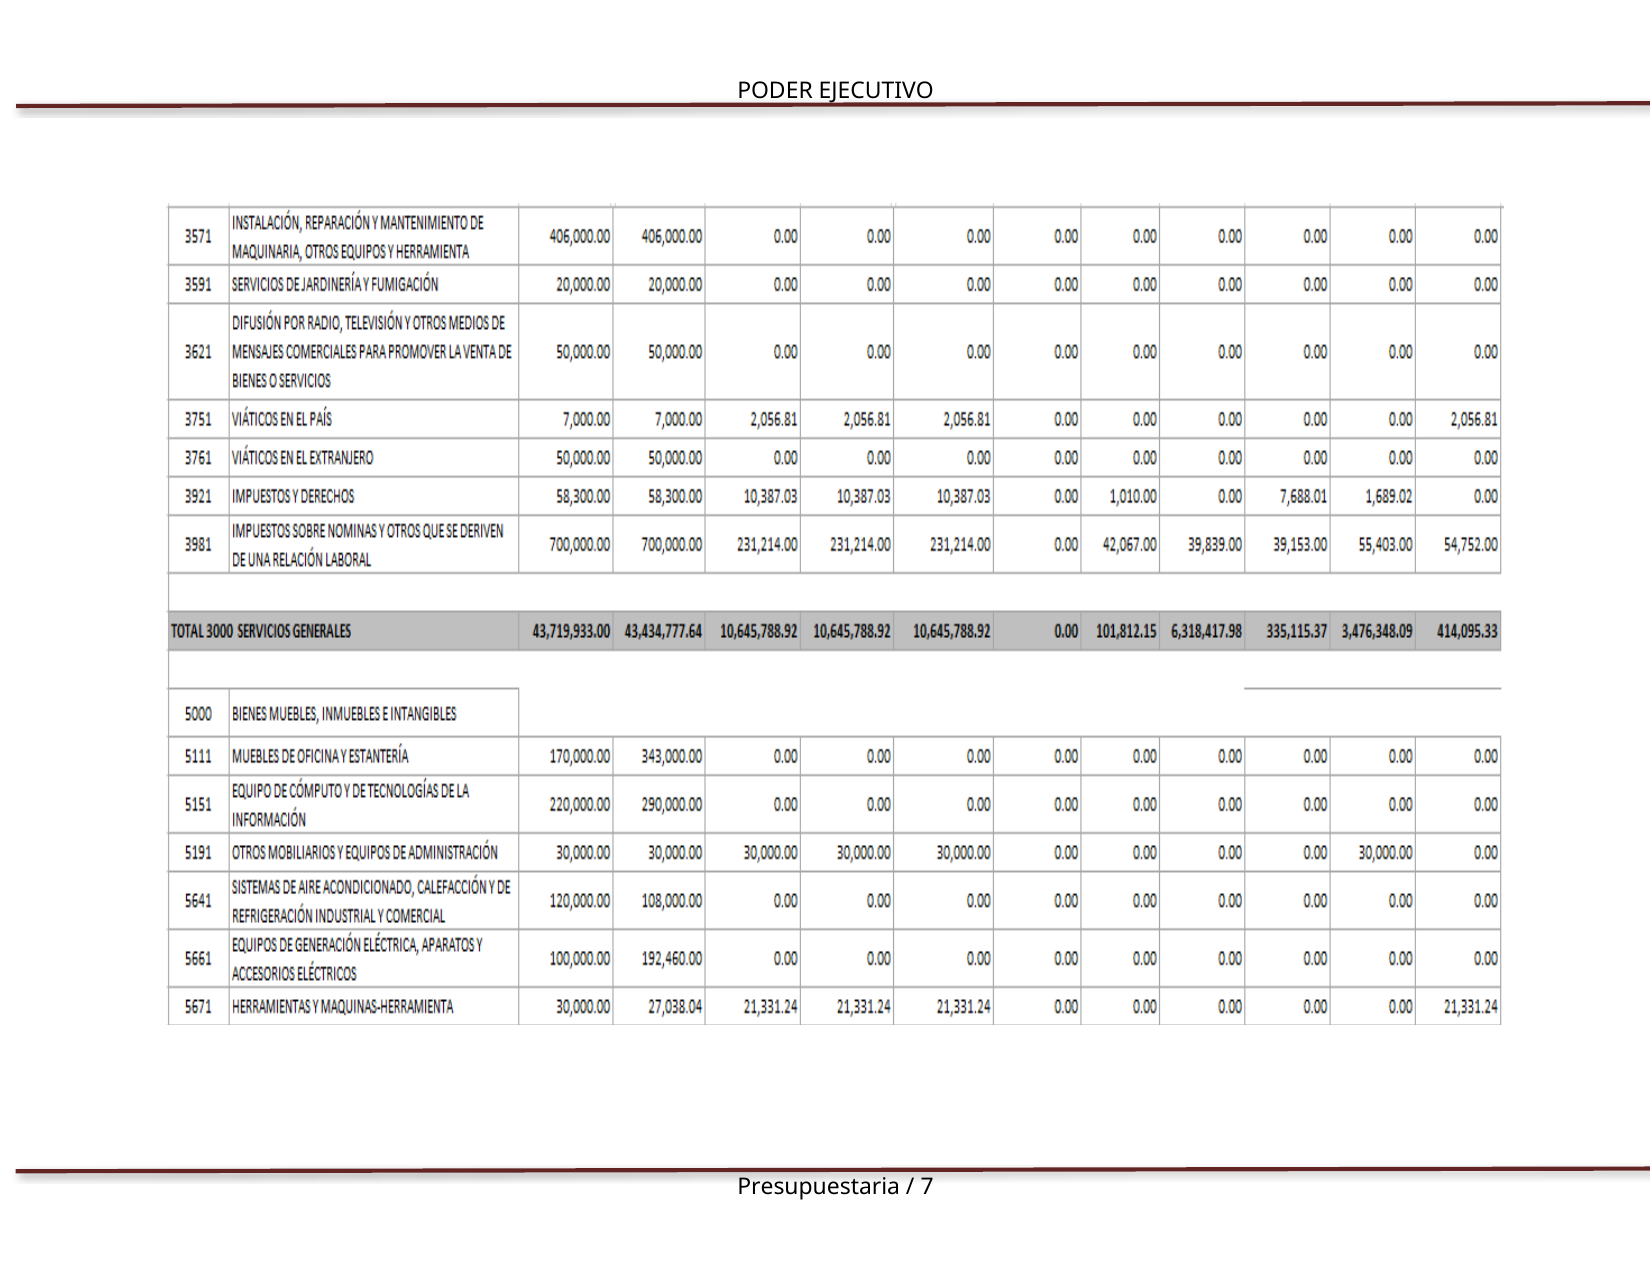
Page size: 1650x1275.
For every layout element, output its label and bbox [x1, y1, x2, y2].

picture [166, 203, 1504, 1025]
